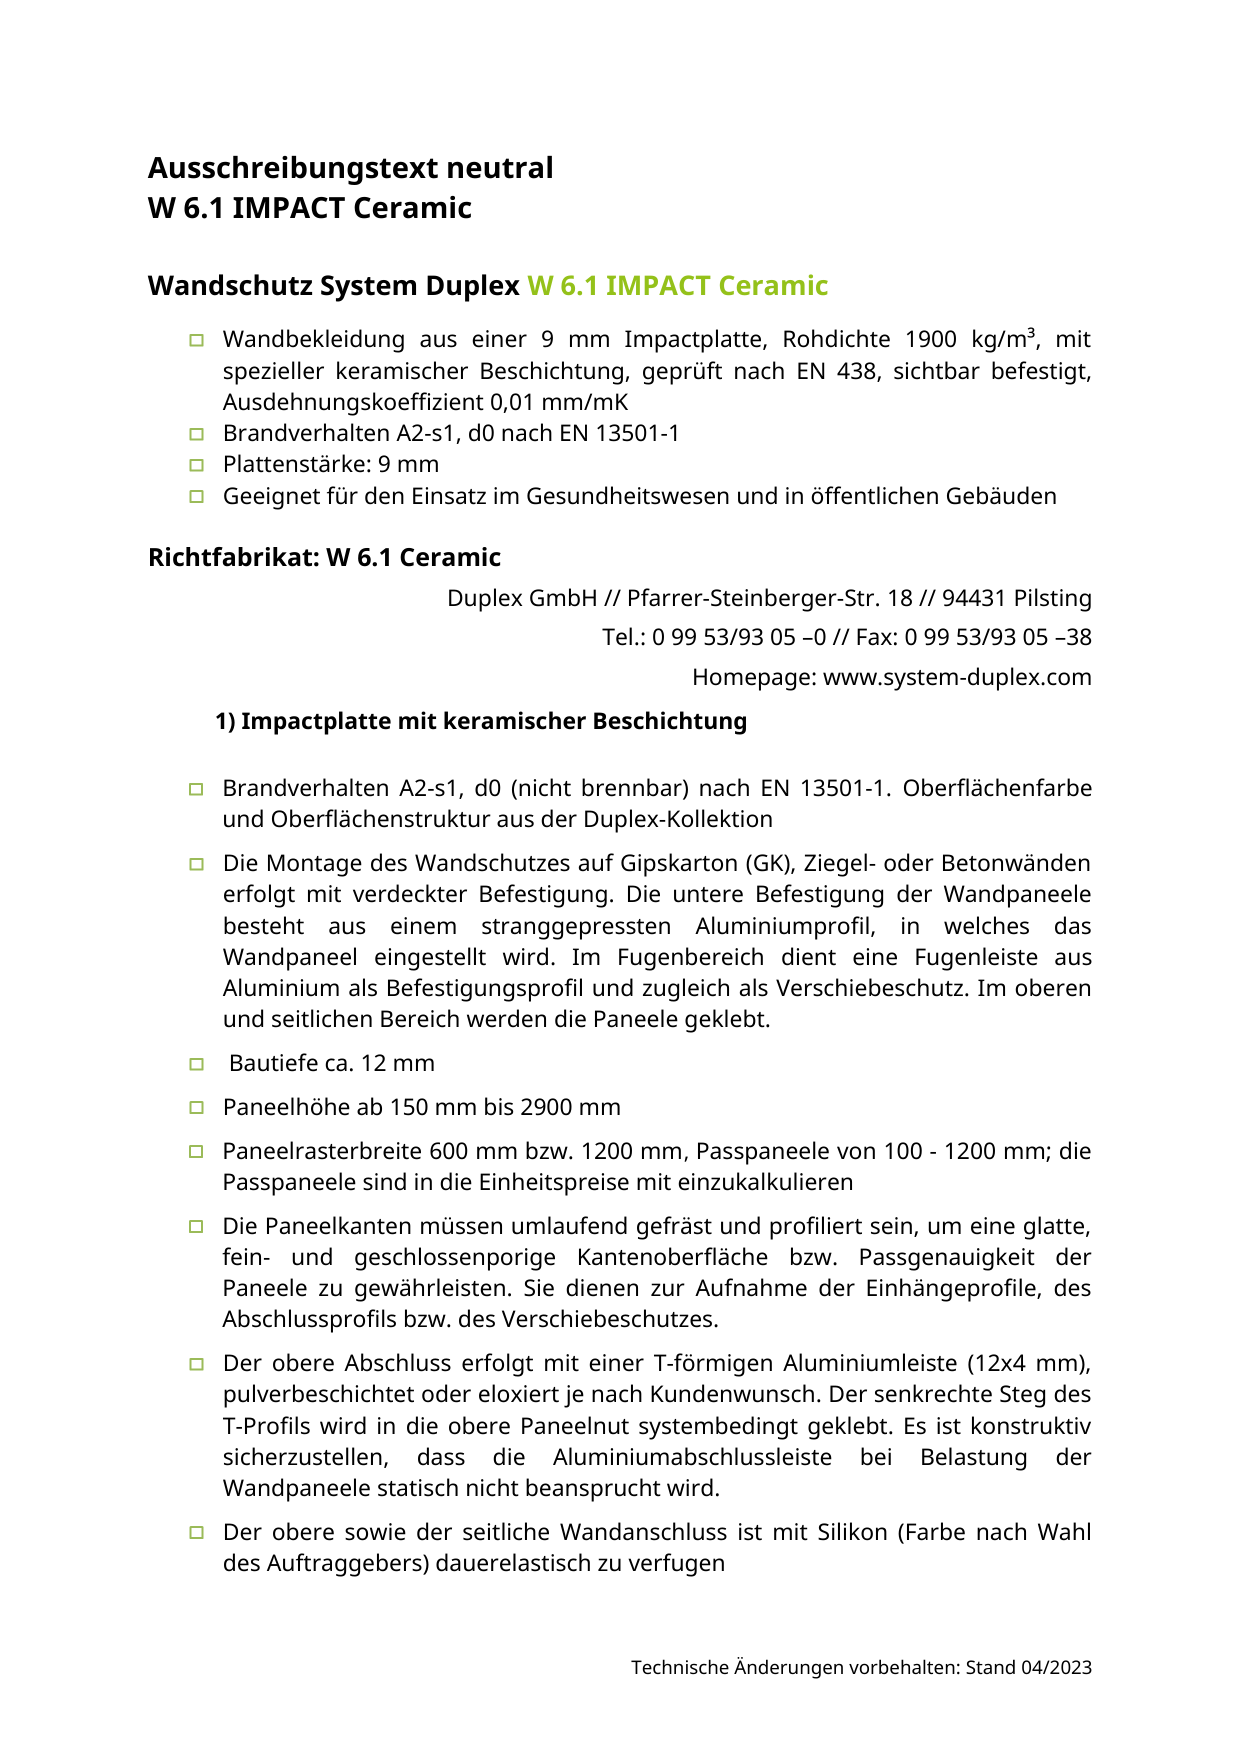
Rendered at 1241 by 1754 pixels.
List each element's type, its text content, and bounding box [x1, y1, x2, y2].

picture [186, 855, 207, 872]
list 1) Impactplatte mit keramischer Beschichtung [214, 704, 1093, 736]
list Bautiefe ca. 12 mm [185, 1047, 1093, 1078]
picture [186, 331, 207, 348]
list Brandverhalten A2-s1, d0 (nicht brennbar) nach EN 13501-1. Oberflächenfarbe und Oberflächenstruktur aus der Duplex-Kollektion [185, 772, 1093, 834]
list Brandverhalten A2-s1, d0 nach EN 13501-1 [185, 417, 1093, 448]
list Der obere sowie der seitliche Wandanschluss ist mit Silikon (Farbe nach Wahl des Auftraggebers) dauerelastisch zu verfugen [185, 1516, 1093, 1578]
picture [186, 1523, 207, 1541]
picture [186, 456, 207, 473]
list Paneelhöhe ab 150 mm bis 2900 mm [185, 1091, 1093, 1122]
picture [186, 425, 207, 442]
picture [186, 1098, 207, 1116]
list Die Montage des Wandschutzes auf Gipskarton (GK), Ziegel- oder Betonwänden erfolgt mit verdeckter Befestigung. Die untere Befestigung der Wandpaneele besteht aus einem stranggepressten Aluminiumprofil, in welches das Wandpaneel eingestellt wird. Im Fugenbereich dient eine Fugenleiste aus Aluminium als Befestigungsprofil und zugleich als Verschiebeschutz. Im oberen und seitlichen Bereich werden die Paneele geklebt. [185, 847, 1093, 1034]
text W 6.1 IMPACT Ceramic [148, 187, 1093, 227]
list Die Paneelkanten müssen umlaufend gefräst und profiliert sein, um eine glatte, fein- und geschlossenporige Kantenoberfläche bzw. Passgenauigkeit der Paneele zu gewährleisten. Sie dienen zur Aufnahme der Einhängeprofile, des Abschlussprofils bzw. des Verschiebeschutzes. [185, 1209, 1093, 1334]
picture [186, 1355, 207, 1372]
text Richtfabrikat: W 6.1 Ceramic [148, 539, 1093, 573]
text Wandschutz System Duplex W 6.1 IMPACT Ceramic [148, 267, 1093, 303]
picture [185, 1217, 207, 1235]
text Homepage: www.system-duplex.com [148, 661, 1093, 692]
list Wandbekleidung aus einer 9 mm Impactplatte, Rohdichte 1900 kg/m³, mit spezieller keramischer Beschichtung, geprüft nach EN 438, sichtbar befestigt, Ausdehnungskoeffizient 0,01 mm/mK [185, 323, 1093, 417]
text Ausschreibungstext neutral [148, 148, 1093, 187]
list Plattenstärke: 9 mm [185, 448, 1093, 479]
list Geeignet für den Einsatz im Gesundheitswesen und in öffentlichen Gebäuden [185, 479, 1093, 511]
text Duplex GmbH // Pfarrer-Steinberger-Str. 18 // 94431 Pilsting [148, 582, 1093, 613]
picture [185, 1142, 207, 1160]
picture [186, 1055, 207, 1072]
text Tel.: 0 99 53/93 05 –0 // Fax: 0 99 53/93 05 –38 [148, 621, 1093, 652]
picture [186, 487, 207, 505]
list Paneelrasterbreite 600 mm bzw. 1200 mm, Passpaneele von 100 - 1200 mm; die Passpaneele sind in die Einheitspreise mit einzukalkulieren [185, 1134, 1093, 1197]
picture [185, 780, 207, 797]
list Der obere Abschluss erfolgt mit einer T-förmigen Aluminiumleiste (12x4 mm), pulverbeschichtet oder eloxiert je nach Kundenwunsch. Der senkrechte Steg des T-Profils wird in die obere Paneelnut systembedingt geklebt. Es ist konstruktiv sicherzustellen, dass die Aluminiumabschlussleiste bei Belastung der Wandpaneele statisch nicht beansprucht wird. [185, 1347, 1093, 1503]
